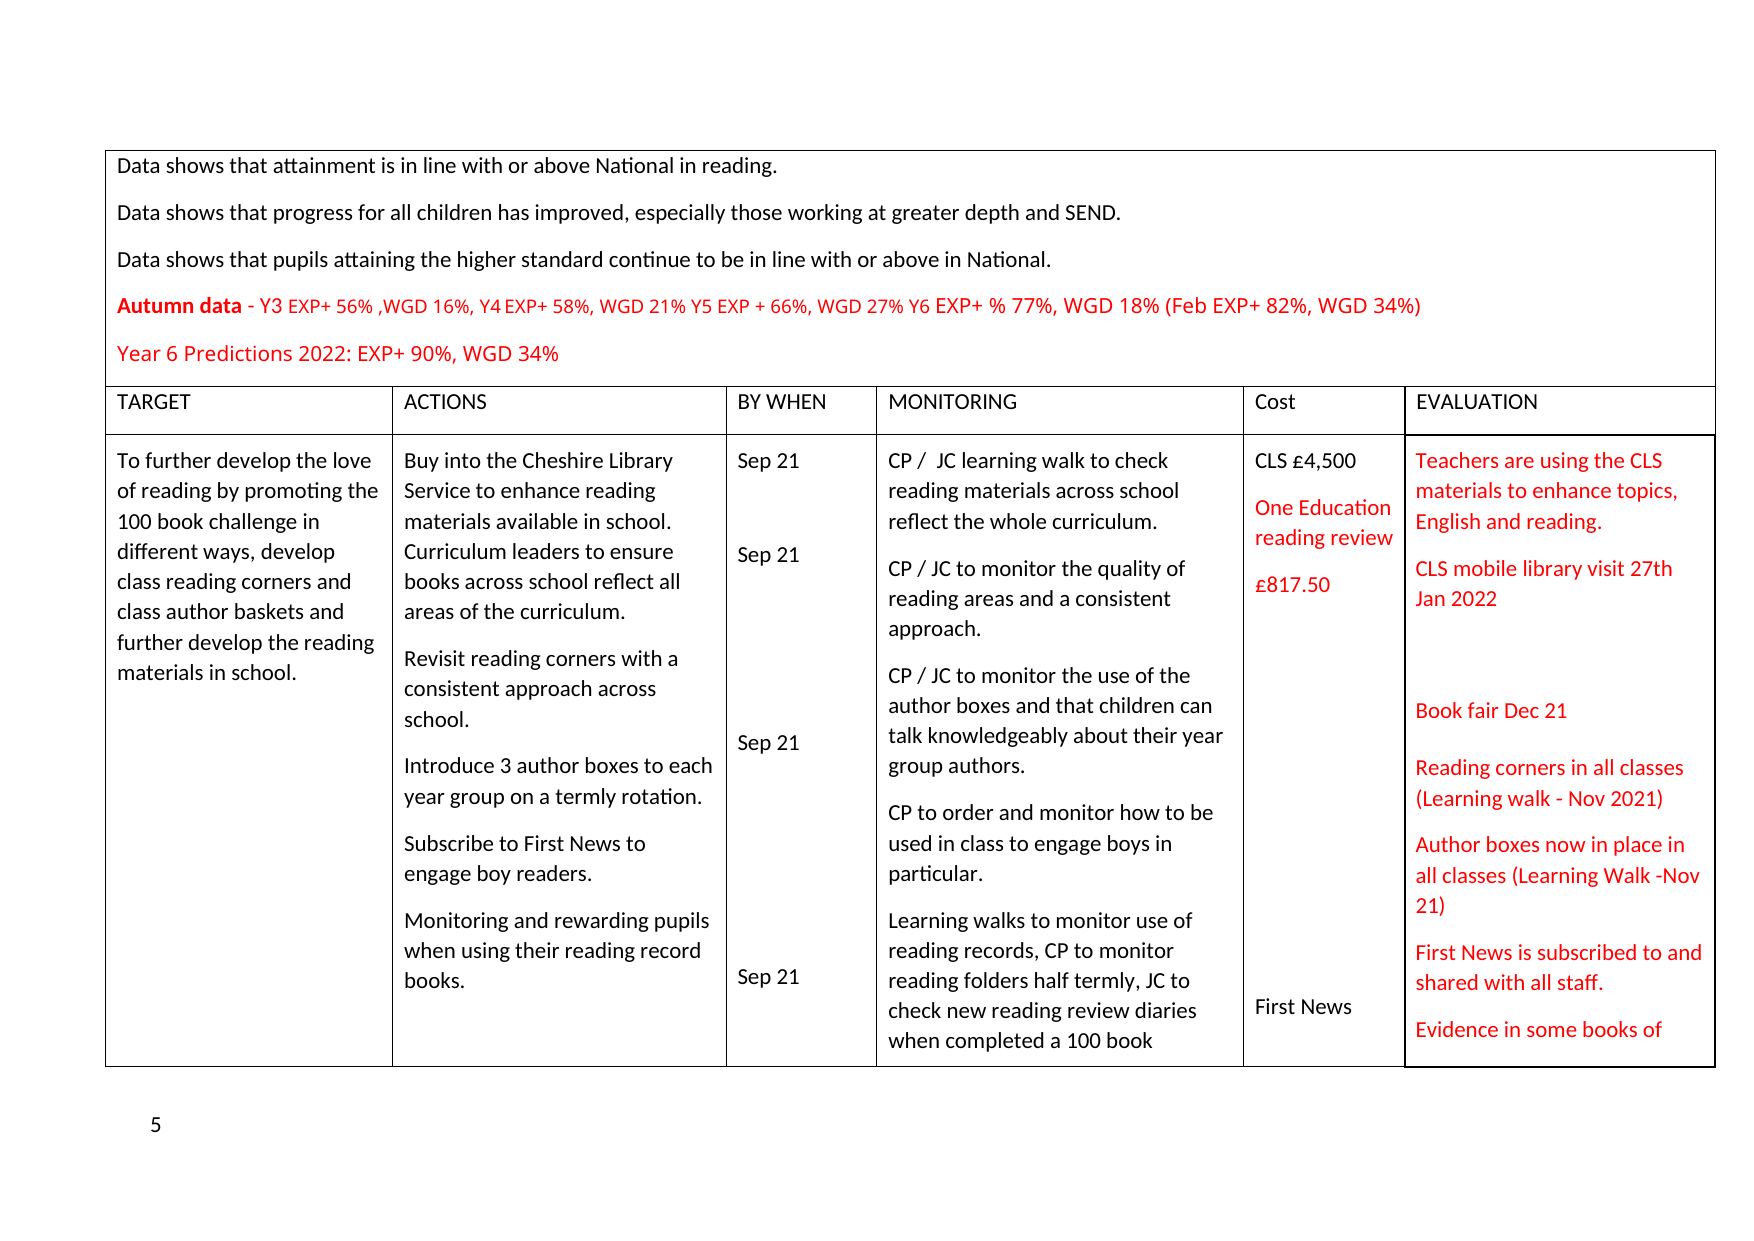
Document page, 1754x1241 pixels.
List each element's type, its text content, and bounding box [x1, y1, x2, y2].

table_cell Cost [1244, 387, 1404, 434]
table_cell MONITORING [877, 387, 1243, 434]
table_cell BY WHEN [727, 387, 876, 434]
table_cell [877, 435, 1243, 1066]
table_cell TARGET [106, 387, 392, 434]
table_cell EVALUATION [1406, 387, 1715, 434]
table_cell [393, 435, 726, 1066]
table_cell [1244, 435, 1404, 1066]
table_cell ACTIONS [393, 387, 726, 434]
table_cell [106, 151, 1715, 386]
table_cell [106, 435, 392, 1066]
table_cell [1406, 436, 1714, 1066]
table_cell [727, 435, 876, 1066]
